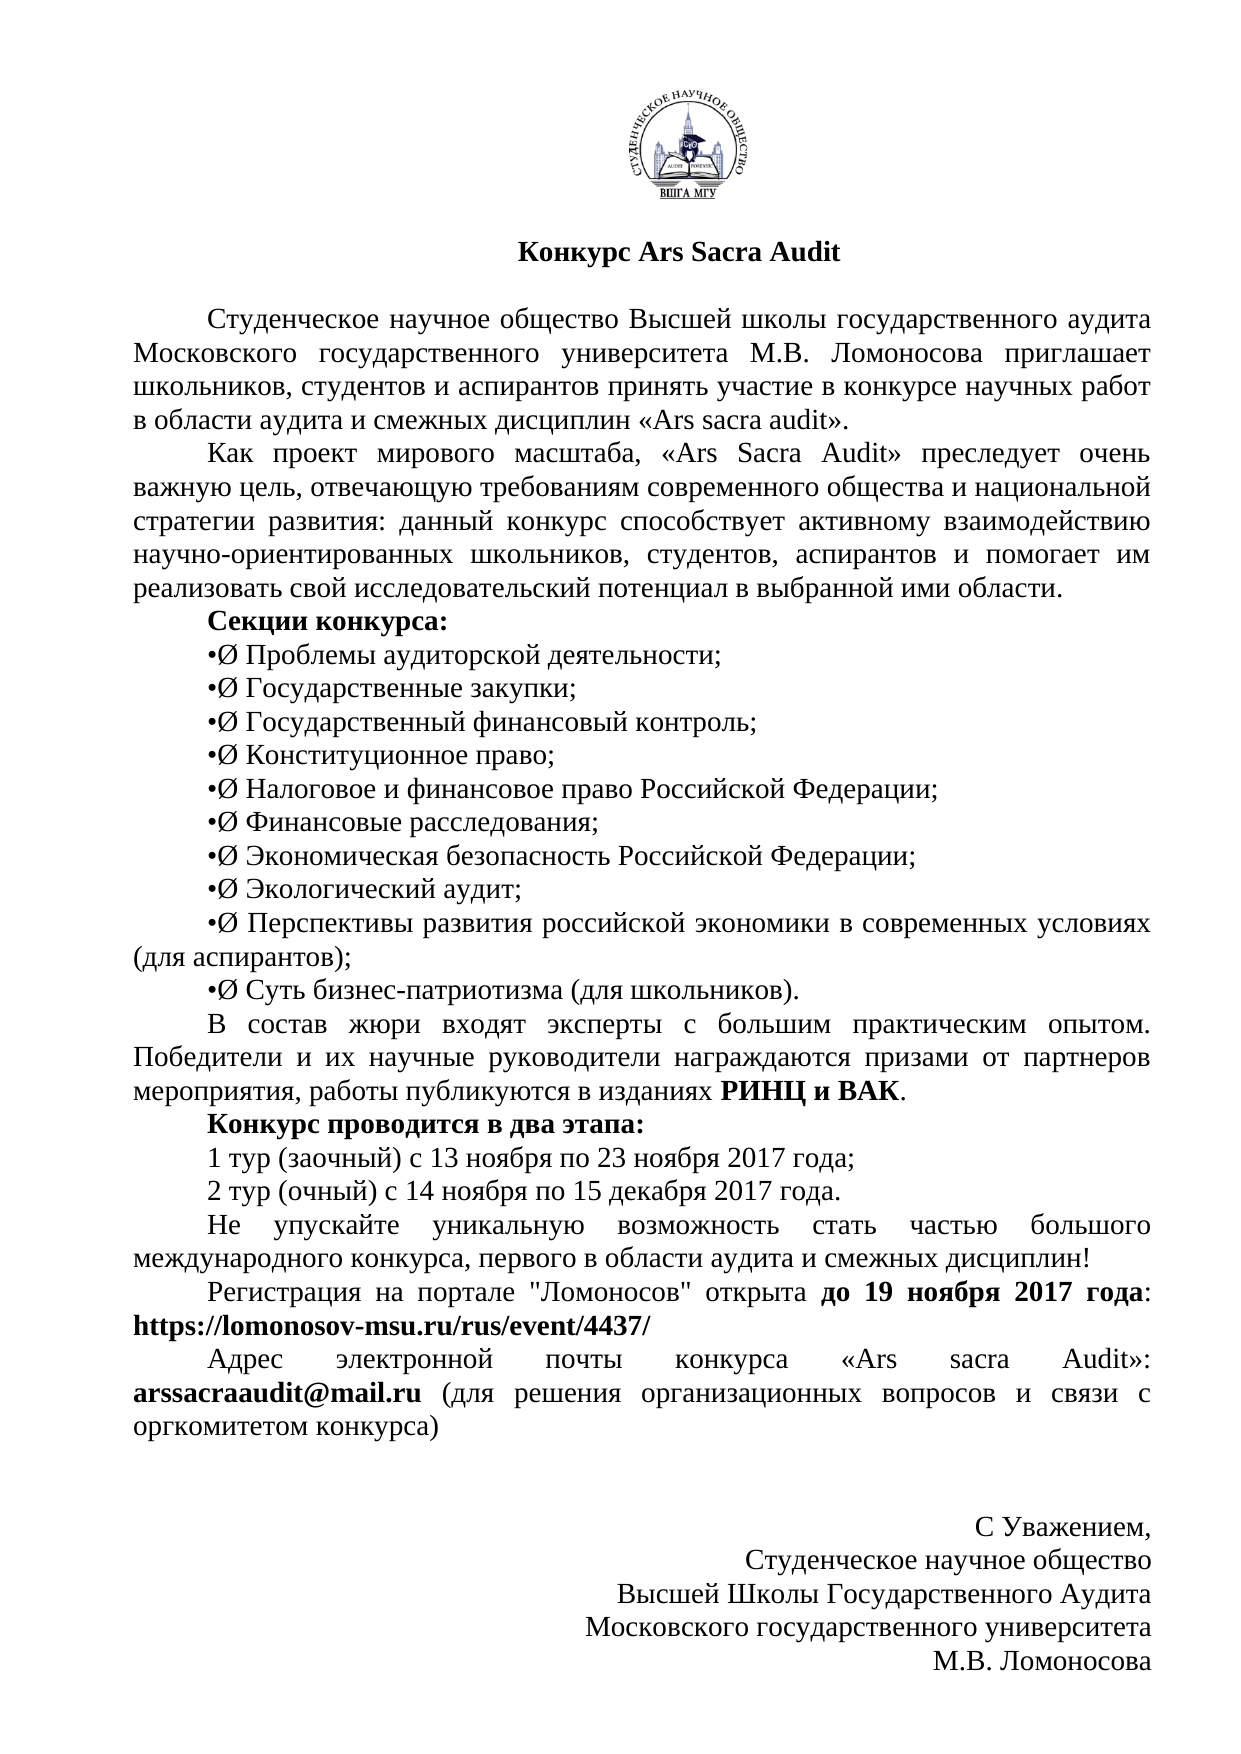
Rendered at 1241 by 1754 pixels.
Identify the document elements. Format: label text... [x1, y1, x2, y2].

text Московского государственного университета [133, 1609, 1152, 1643]
text •Ø Государственные закупки; [133, 670, 1152, 704]
text •Ø Государственный финансовый контроль; [133, 704, 1152, 737]
text Адрес электронной почты конкурса «Аrs sacra Audit»: arssacraaudit@mail.ru (для решения организационных вопросов и связи с оргкомитетом конкурса) [133, 1341, 1152, 1442]
text •Ø Проблемы аудиторской деятельности; [133, 637, 1152, 670]
text Как проект мирового масштаба, «Ars Sacra Audit» преследует очень важную цель, отвечающую требованиям современного общества и национальной стратегии развития: данный конкурс способствует активному взаимодействию научно-ориентированных школьников, студентов, аспирантов и помогает им реализовать свой исследовательский потенциал в выбранной ими области. [133, 436, 1152, 603]
text •Ø Налоговое и финансовое право Российской Федерации; [133, 771, 1152, 804]
text •Ø Конституционное право; [133, 737, 1152, 771]
text Конкурс Ars Sacra Audit [133, 234, 1152, 268]
text Студенческое научное общество [133, 1542, 1152, 1576]
text Не упускайте уникальную возможность стать частью большого международного конкурса, первого в области аудита и смежных дисциплин! [133, 1207, 1152, 1274]
text •Ø Экологический аудит; [133, 872, 1152, 905]
text •Ø Суть бизнес-патриотизма (для школьников). [133, 972, 1152, 1006]
picture [626, 88, 749, 201]
text Конкурс проводится в два этапа: [133, 1106, 1152, 1140]
text •Ø Финансовые расследования; [133, 804, 1152, 838]
text С Уважением, [133, 1509, 1152, 1542]
text Секции конкурса: [133, 603, 1152, 637]
text 2 тур (очный) с 14 ноября по 15 декабря 2017 года. [133, 1173, 1152, 1207]
text 1 тур (заочный) с 13 ноября по 23 ноября 2017 года; [133, 1140, 1152, 1173]
text М.В. Ломоносова [133, 1643, 1152, 1677]
text Студенческое научное общество Высшей школы государственного аудита Московского государственного университета М.В. Ломоносова приглашает школьников, студентов и аспирантов принять участие в конкурсе научных работ в области аудита и смежных дисциплин «Ars sacra audit». [133, 301, 1152, 436]
text В состав жюри входят эксперты с большим практическим опытом. Победители и их научные руководители награждаются призами от партнеров мероприятия, работы публикуются в изданиях РИНЦ и ВАК. [133, 1006, 1152, 1106]
text •Ø Перспективы развития российской экономики в современных условиях (для аспирантов); [133, 905, 1152, 972]
text Высшей Школы Государственного Аудита [133, 1576, 1152, 1609]
text Регистрация на портале "Ломоносов" открыта до 19 ноября 2017 года: https://lomonosov-msu.ru/rus/event/4437/ [133, 1274, 1152, 1341]
text •Ø Экономическая безопасность Российской Федерации; [133, 838, 1152, 872]
